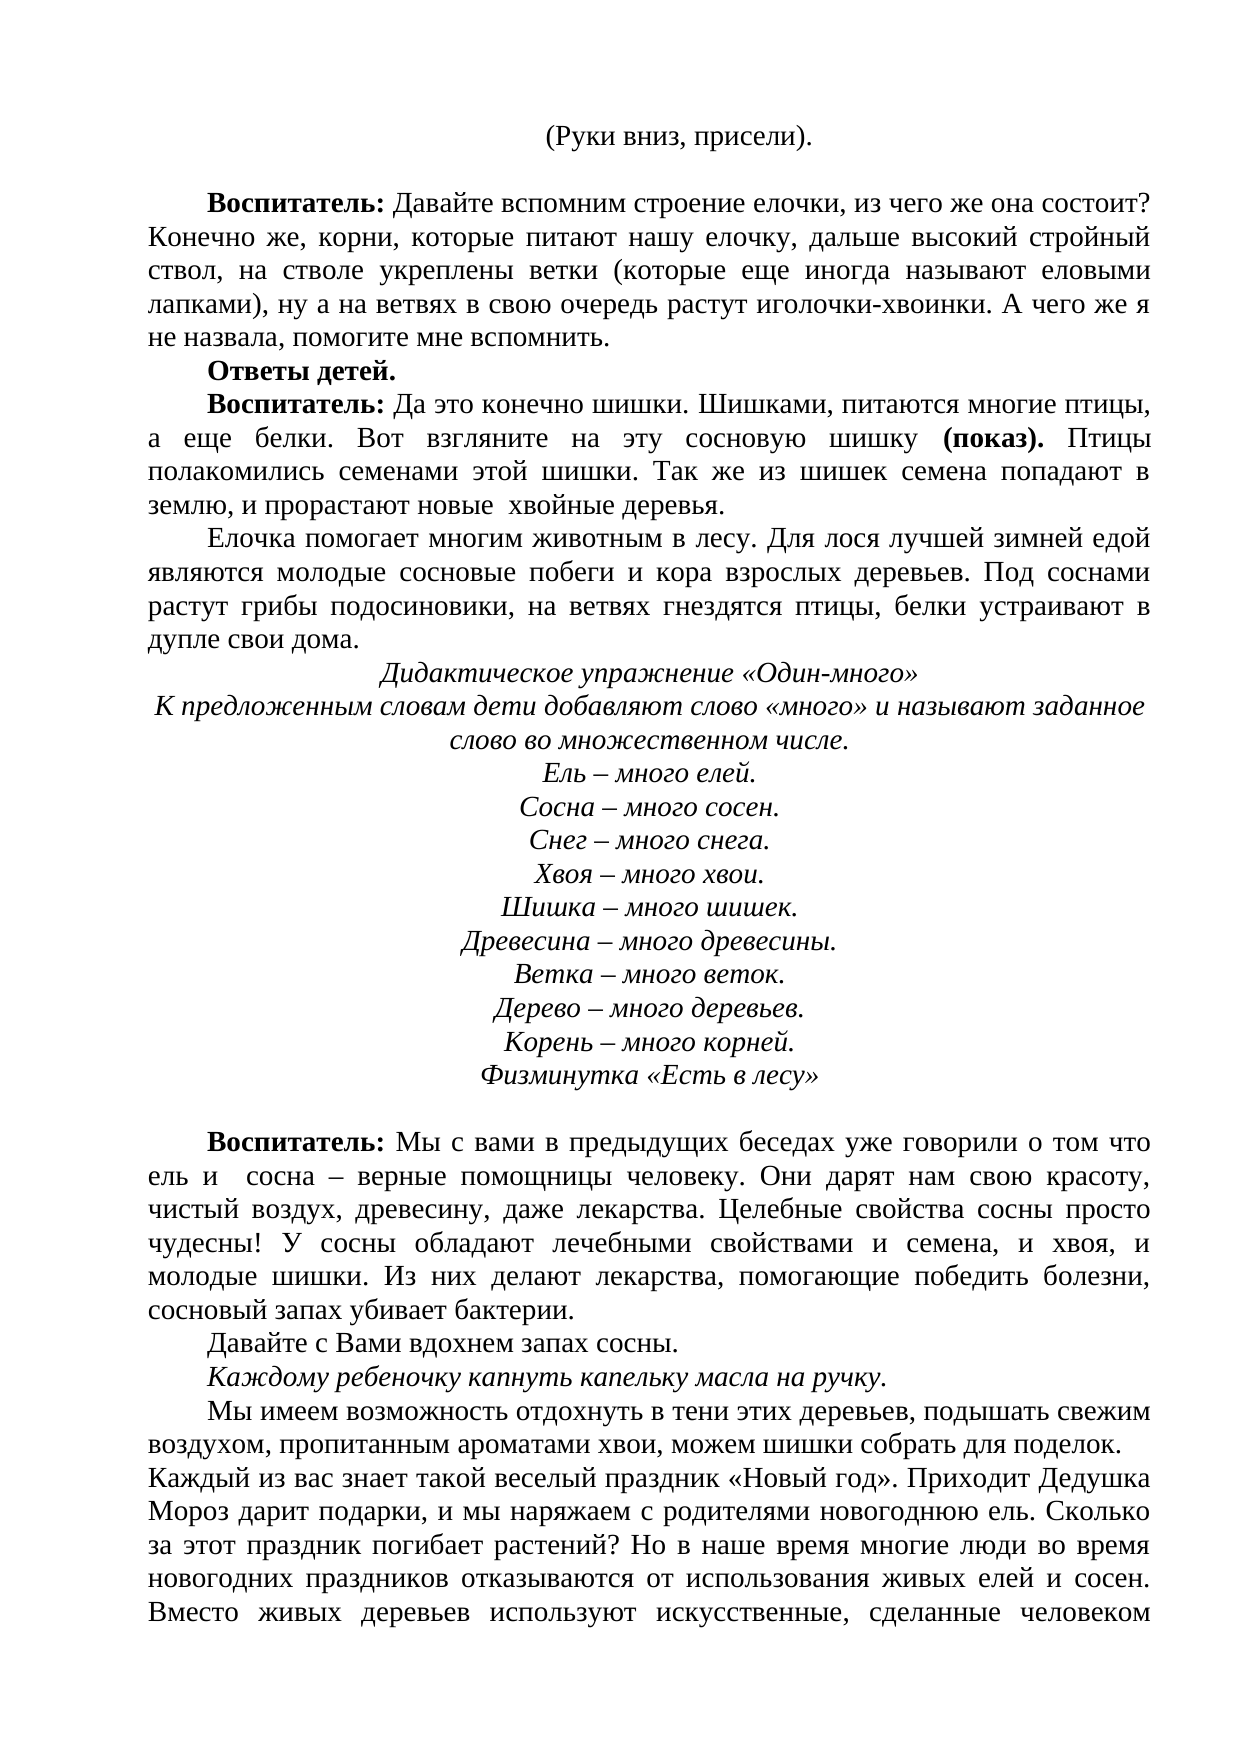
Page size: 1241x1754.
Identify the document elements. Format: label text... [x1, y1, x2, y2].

text Елочка помогает многим животным в лесу. Для лося лучшей зимней едой являются молодые сосновые побеги и кора взрослых деревьев. Под соснами растут грибы подосиновики, на ветвях гнездятся птицы, белки устраивают в дупле свои дома. [148, 521, 1152, 655]
text Дидактическое упражнение «Один-много» [148, 655, 1152, 688]
text (Руки вниз, присели). [185, 118, 1152, 152]
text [148, 1460, 1152, 1627]
text Снег – много снега. [148, 822, 1152, 856]
text Воспитатель: Да это конечно шишки. Шишками, питаются многие птицы, а еще белки. Вот взгляните на эту сосновую шишку (показ). Птицы полакомились семенами этой шишки. Так же из шишек семена попадают в землю, и прорастают новые хвойные деревья. [148, 386, 1152, 521]
text Ветка – много веток. [148, 957, 1152, 990]
text Ель – много елей. [148, 755, 1152, 789]
text Хвоя – много хвои. [148, 856, 1152, 889]
text Воспитатель: Мы с вами в предыдущих беседах уже говорили о том что ель и сосна – верные помощницы человеку. Они дарят нам свою красоту, чистый воздух, древесину, даже лекарства. Целебные свойства сосны просто чудесны! У сосны обладают лечебными свойствами и семена, и хвоя, и молодые шишки. Из них делают лекарства, помогающие победить болезни, сосновый запах убивает бактерии. [148, 1124, 1152, 1326]
text Физминутка «Есть в лесу» [148, 1057, 1152, 1091]
text Давайте с Вами вдохнем запах сосны. [148, 1326, 1152, 1359]
text Каждому ребеночку капнуть капельку масла на ручку. [148, 1359, 1152, 1393]
text Корень – много корней. [148, 1024, 1152, 1057]
text Воспитатель: Давайте вспомним строение елочки, из чего же она состоит? Конечно же, корни, которые питают нашу елочку, дальше высокий стройный ствол, на стволе укреплены ветки (которые еще иногда называют еловыми лапками), ну а на ветвях в свою очередь растут иголочки-хвоинки. А чего же я не назвала, помогите мне вспомнить. [148, 185, 1152, 353]
text Шишка – много шишек. [148, 889, 1152, 923]
text Древесина – много древесины. [148, 923, 1152, 957]
text Сосна – много сосен. [148, 789, 1152, 822]
text Ответы детей. [148, 353, 1152, 386]
text Дерево – много деревьев. [148, 990, 1152, 1024]
text Мы имеем возможность отдохнуть в тени этих деревьев, подышать свежим воздухом, пропитанным ароматами хвои, можем шишки собрать для поделок. [148, 1393, 1152, 1460]
text К предложенным словам дети добавляют слово «много» и называют заданное слово во множественном числе. [148, 688, 1152, 755]
